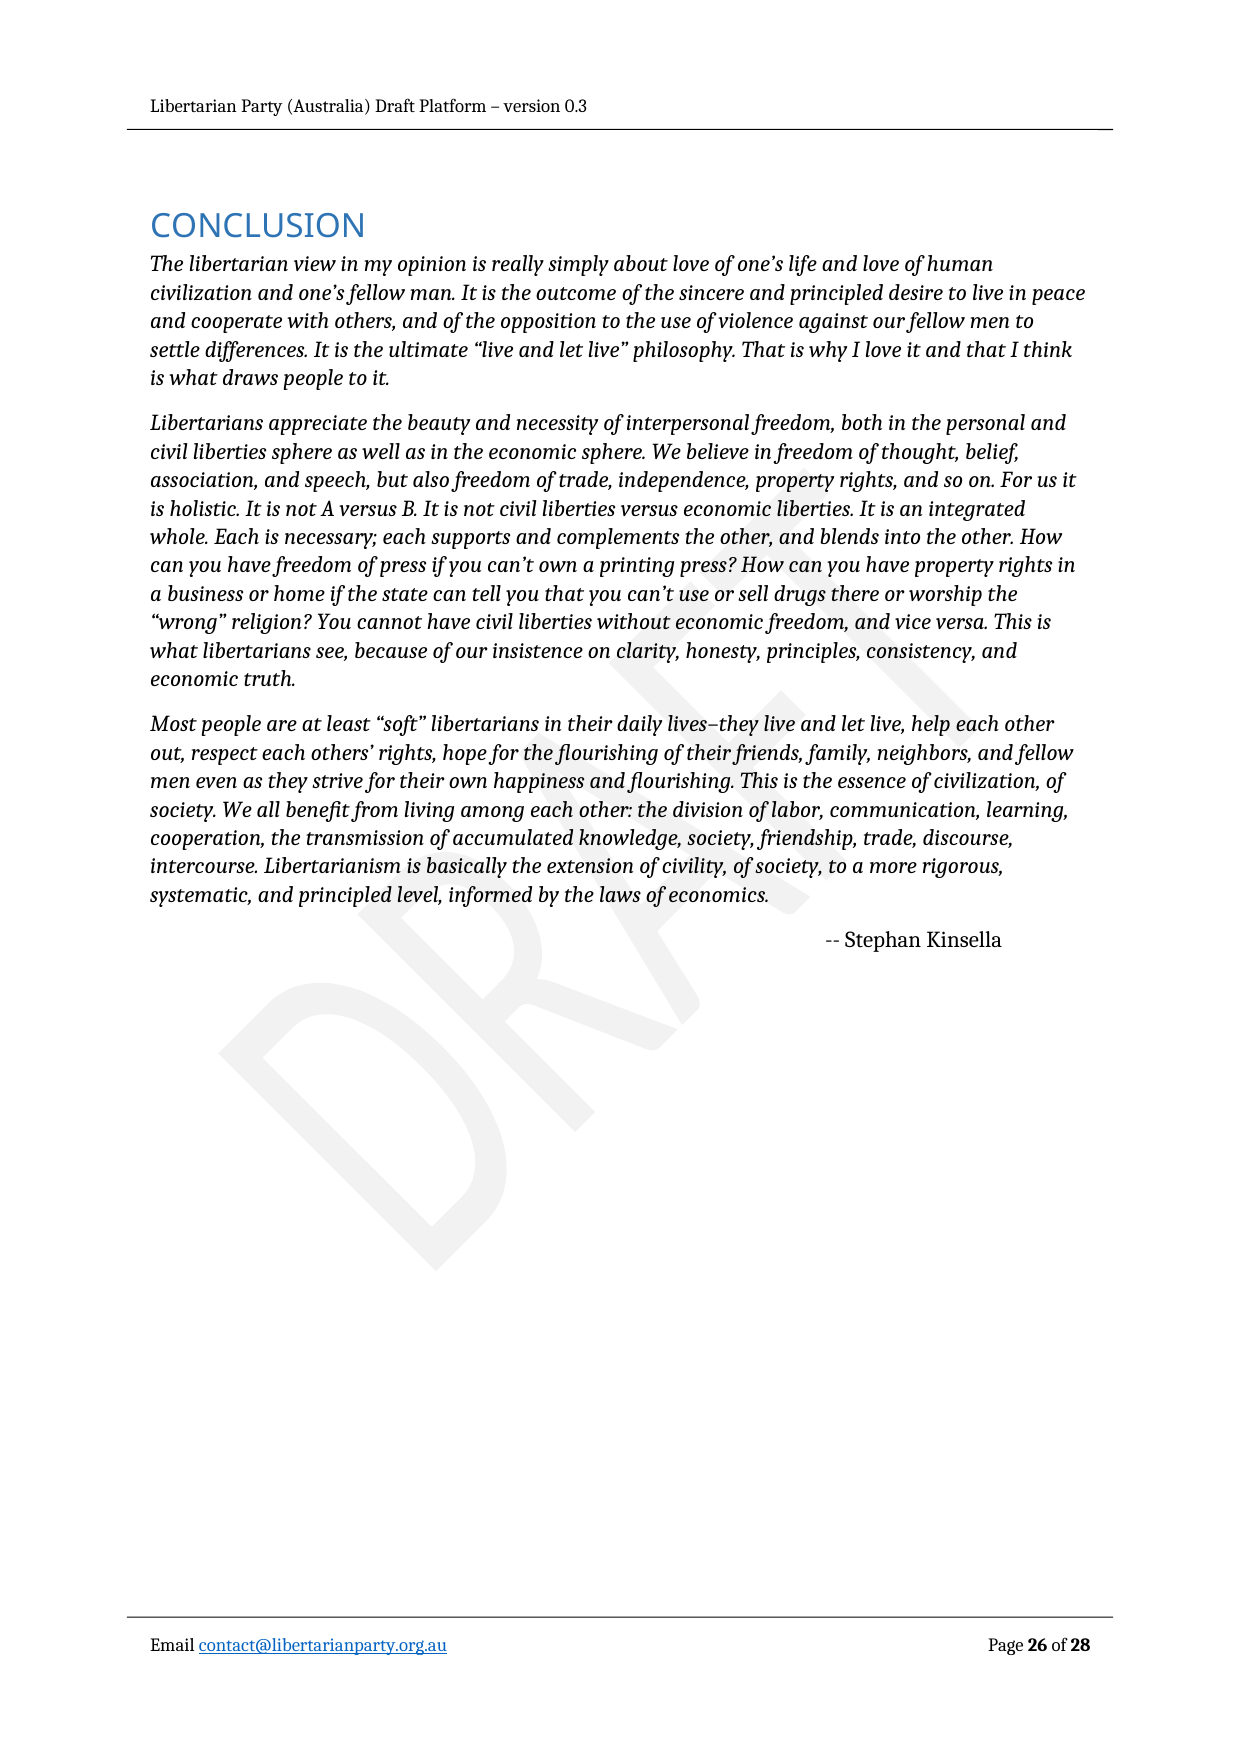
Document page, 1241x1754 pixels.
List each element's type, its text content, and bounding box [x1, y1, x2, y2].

text Libertarians appreciate the beauty and necessity of interpersonal freedom, both in the personal and civil liberties sphere as well as in the economic sphere. We believe in freedom of thought, belief, association, and speech, but also freedom of trade, independence, property rights, and so on. For us it is holistic. It is not A versus B. It is not civil liberties versus economic liberties. It is an integrated whole. Each is necessary; each supports and complements the other, and blends into the other. How can you have freedom of press if you can’t own a printing press? How can you have property rights in a business or home if the state can tell you that you can’t use or sell drugs there or worship the “wrong” religion? You cannot have civil liberties without economic freedom, and vice versa. This is what libertarians see, because of our insistence on clarity, honesty, principles, consistency, and economic truth. [150, 410, 1090, 692]
text The libertarian view in my opinion is really simply about love of one’s life and love of human civilization and one’s fellow man. It is the outcome of the sincere and principled desire to live in peace and cooperate with others, and of the opposition to the use of violence against our fellow men to settle differences. It is the ultimate “live and let live” philosophy. That is why I love it and that I think is what draws people to it. [150, 251, 1090, 391]
subtitle CONCLUSION [150, 202, 1090, 248]
list -- Stephan Kinsella [750, 927, 1090, 953]
text Most people are at least “soft” libertarians in their daily lives–they live and let live, help each other out, respect each others’ rights, hope for the flourishing of their friends, family, neighbors, and fellow men even as they strive for their own happiness and flourishing. This is the essence of civilization, of society. We all benefit from living among each other: the division of labor, communication, learning, cooperation, the transmission of accumulated knowledge, society, friendship, trade, discourse, intercourse. Libertarianism is basically the extension of civility, of society, to a more rigorous, systematic, and principled level, informed by the laws of economics. [150, 711, 1090, 908]
